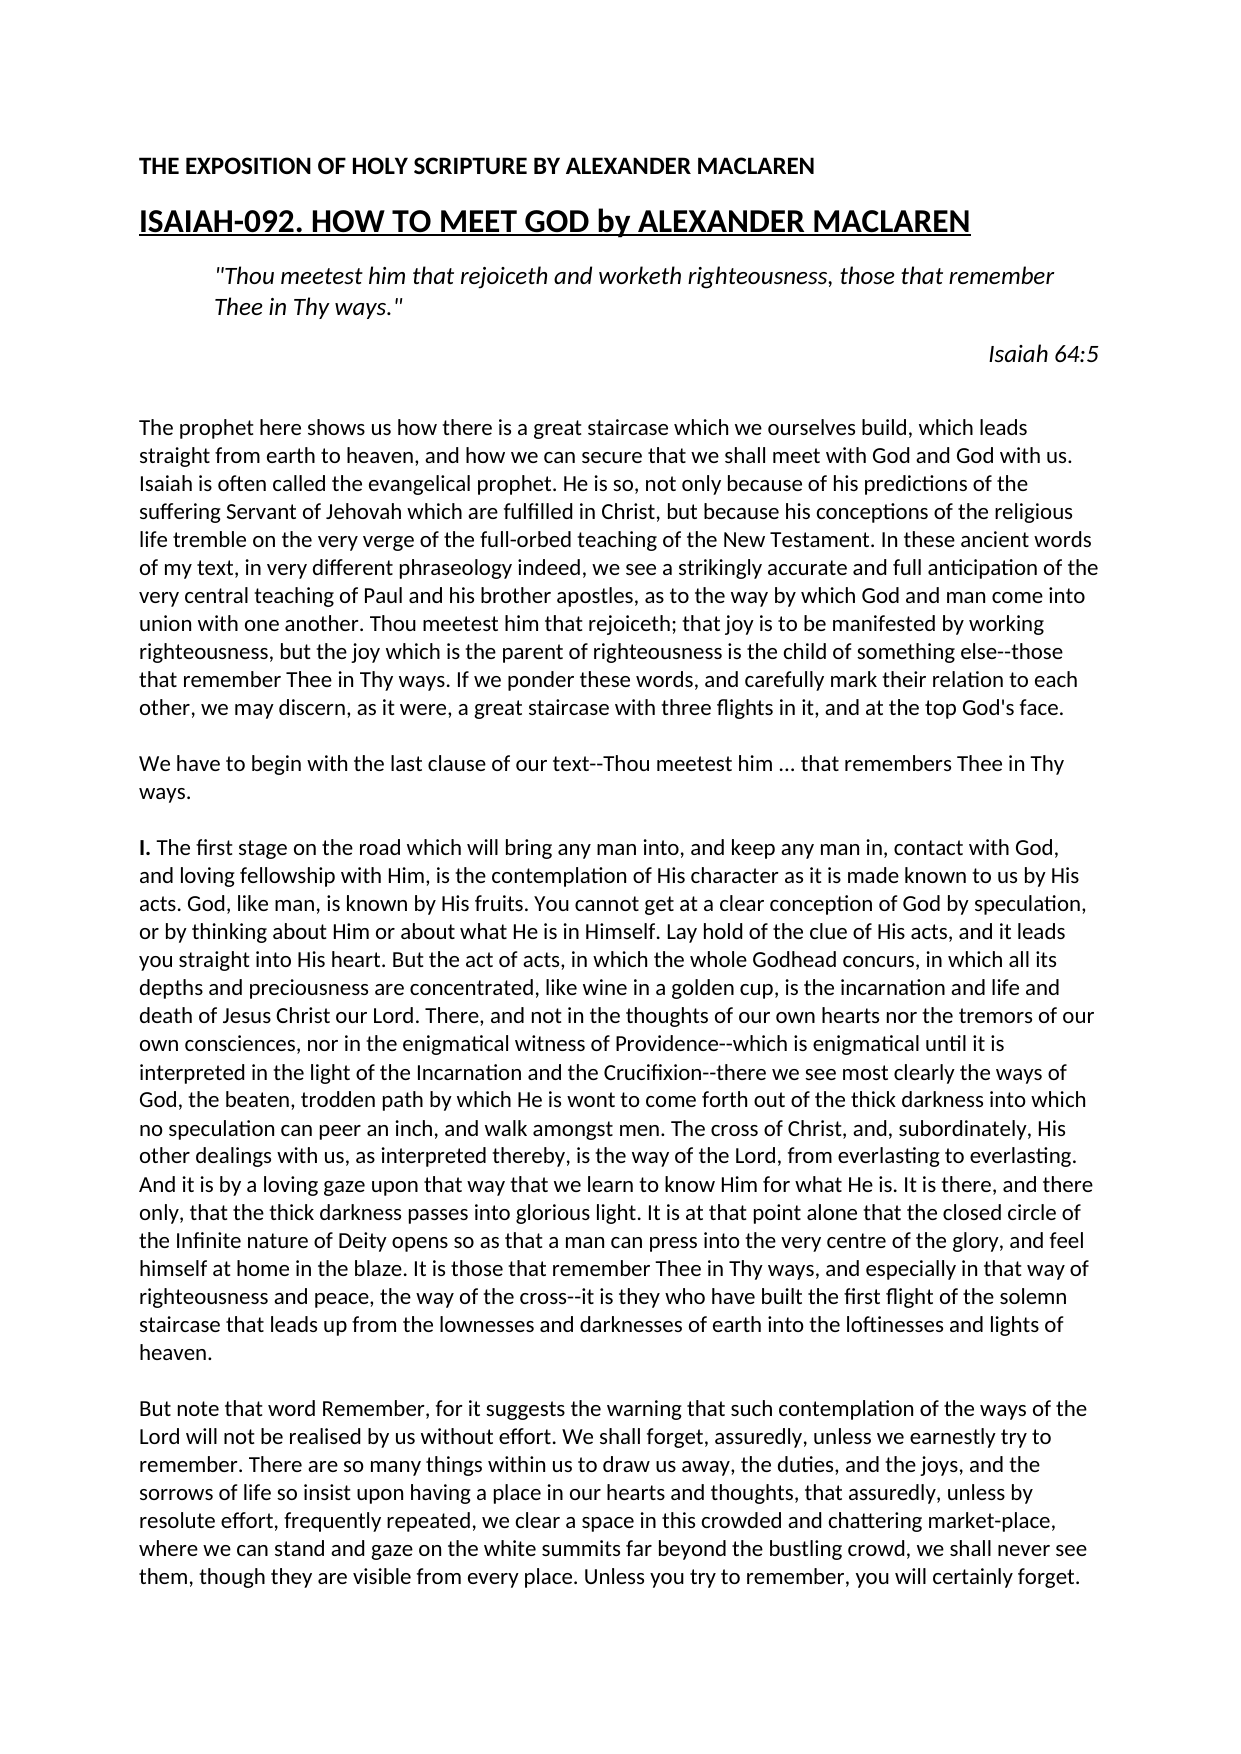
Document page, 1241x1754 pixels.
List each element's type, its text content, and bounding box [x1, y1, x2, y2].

text THE EXPOSITION OF HOLY SCRIPTURE BY ALEXANDER MACLAREN [139, 150, 1101, 181]
text Isaiah 64:5 [214, 338, 1101, 368]
text ISAIAH-092. HOW TO MEET GOD by ALEXANDER MACLAREN [139, 199, 1101, 240]
text "Thou meetest him that rejoiceth and worketh righteousness, those that remember Thee in Thy ways." [214, 260, 1101, 321]
text We have to begin with the last clause of our text--Thou meetest him ... that remembers Thee in Thy ways. [139, 749, 1101, 805]
text I. The first stage on the road which will bring any man into, and keep any man in, contact with God, and loving fellowship with Him, is the contemplation of His character as it is made known to us by His acts. God, like man, is known by His fruits. You cannot get at a clear conception of God by speculation, or by thinking about Him or about what He is in Himself. Lay hold of the clue of His acts, and it leads you straight into His heart. But the act of acts, in which the whole Godhead concurs, in which all its depths and preciousness are concentrated, like wine in a golden cup, is the incarnation and life and death of Jesus Christ our Lord. There, and not in the thoughts of our own hearts nor the tremors of our own consciences, nor in the enigmatical witness of Providence--which is enigmatical until it is interpreted in the light of the Incarnation and the Crucifixion--there we see most clearly the ways of God, the beaten, trodden path by which He is wont to come forth out of the thick darkness into which no speculation can peer an inch, and walk amongst men. The cross of Christ, and, subordinately, His other dealings with us, as interpreted thereby, is the way of the Lord, from everlasting to everlasting. And it is by a loving gaze upon that way that we learn to know Him for what He is. It is there, and there only, that the thick darkness passes into glorious light. It is at that point alone that the closed circle of the Infinite nature of Deity opens so as that a man can press into the very centre of the glory, and feel himself at home in the blaze. It is those that remember Thee in Thy ways, and especially in that way of righteousness and peace, the way of the cross--it is they who have built the first flight of the solemn staircase that leads up from the lownesses and darknesses of earth into the loftinesses and lights of heaven. [139, 833, 1101, 1366]
text The prophet here shows us how there is a great staircase which we ourselves build, which leads straight from earth to heaven, and how we can secure that we shall meet with God and God with us. Isaiah is often called the evangelical prophet. He is so, not only because of his predictions of the suffering Servant of Jehovah which are fulfilled in Christ, but because his conceptions of the religious life tremble on the very verge of the full-orbed teaching of the New Testament. In these ancient words of my text, in very different phraseology indeed, we see a strikingly accurate and full anticipation of the very central teaching of Paul and his brother apostles, as to the way by which God and man come into union with one another. Thou meetest him that rejoiceth; that joy is to be manifested by working righteousness, but the joy which is the parent of righteousness is the child of something else--those that remember Thee in Thy ways. If we ponder these words, and carefully mark their relation to each other, we may discern, as it were, a great staircase with three flights in it, and at the top God's face. [139, 413, 1101, 721]
text But note that word Remember, for it suggests the warning that such contemplation of the ways of the Lord will not be realised by us without effort. We shall forget, assuredly, unless we earnestly try to remember. There are so many things within us to draw us away, the duties, and the joys, and the sorrows of life so insist upon having a place in our hearts and thoughts, that assuredly, unless by resolute effort, frequently repeated, we clear a space in this crowded and chattering market-place, where we can stand and gaze on the white summits far beyond the bustling crowd, we shall never see them, though they are visible from every place. Unless you try to remember, you will certainly forget. [139, 1394, 1101, 1590]
